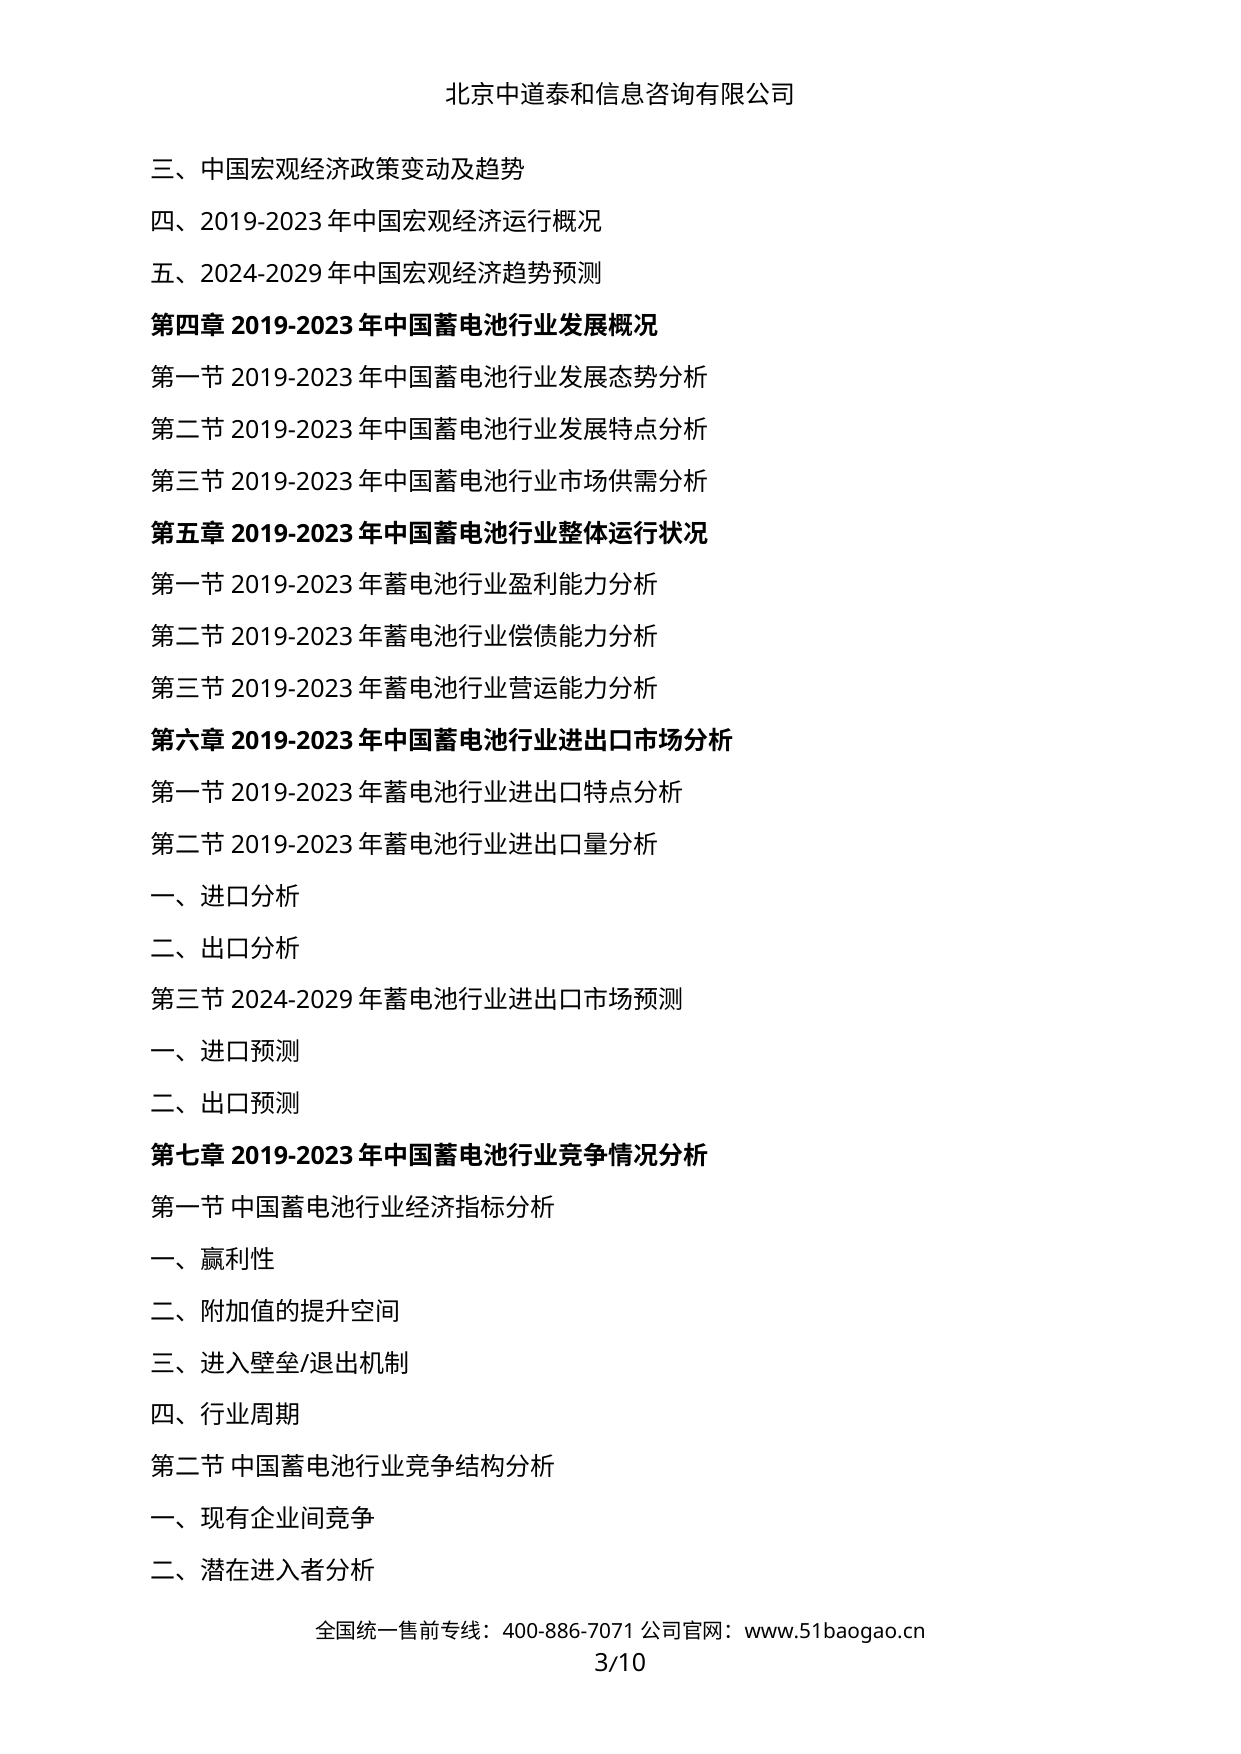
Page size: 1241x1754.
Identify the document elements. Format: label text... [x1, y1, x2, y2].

text 第四章 2019-2023年中国蓄电池行业发展概况 [150, 306, 1090, 342]
text 二、出口分析 [150, 928, 1090, 964]
text 第一节 2019-2023年蓄电池行业盈利能力分析 [150, 565, 1090, 601]
text 第二节 中国蓄电池行业竞争结构分析 [150, 1447, 1090, 1483]
text 第七章 2019-2023年中国蓄电池行业竞争情况分析 [150, 1136, 1090, 1172]
text 五、2024-2029年中国宏观经济趋势预测 [150, 254, 1090, 290]
text 二、附加值的提升空间 [150, 1291, 1090, 1327]
text 三、进入壁垒/退出机制 [150, 1343, 1090, 1379]
text 第一节 中国蓄电池行业经济指标分析 [150, 1187, 1090, 1224]
text 一、赢利性 [150, 1239, 1090, 1276]
text 第一节 2019-2023年蓄电池行业进出口特点分析 [150, 772, 1090, 809]
text 第三节 2024-2029年蓄电池行业进出口市场预测 [150, 980, 1090, 1016]
text 第三节 2019-2023年蓄电池行业营运能力分析 [150, 669, 1090, 705]
text 四、行业周期 [150, 1395, 1090, 1431]
text 第三节 2019-2023年中国蓄电池行业市场供需分析 [150, 461, 1090, 497]
text 三、中国宏观经济政策变动及趋势 [150, 150, 1090, 186]
text 四、2019-2023年中国宏观经济运行概况 [150, 202, 1090, 238]
text 一、现有企业间竞争 [150, 1499, 1090, 1535]
text 二、潜在进入者分析 [150, 1551, 1090, 1587]
text 第二节 2019-2023年蓄电池行业偿债能力分析 [150, 617, 1090, 653]
text 二、出口预测 [150, 1084, 1090, 1120]
text 第一节 2019-2023年中国蓄电池行业发展态势分析 [150, 357, 1090, 394]
text 第五章 2019-2023年中国蓄电池行业整体运行状况 [150, 513, 1090, 549]
text 第二节 2019-2023年中国蓄电池行业发展特点分析 [150, 409, 1090, 446]
text 一、进口预测 [150, 1032, 1090, 1068]
text 第六章 2019-2023年中国蓄电池行业进出口市场分析 [150, 721, 1090, 757]
text 一、进口分析 [150, 876, 1090, 912]
text 第二节 2019-2023年蓄电池行业进出口量分析 [150, 824, 1090, 861]
